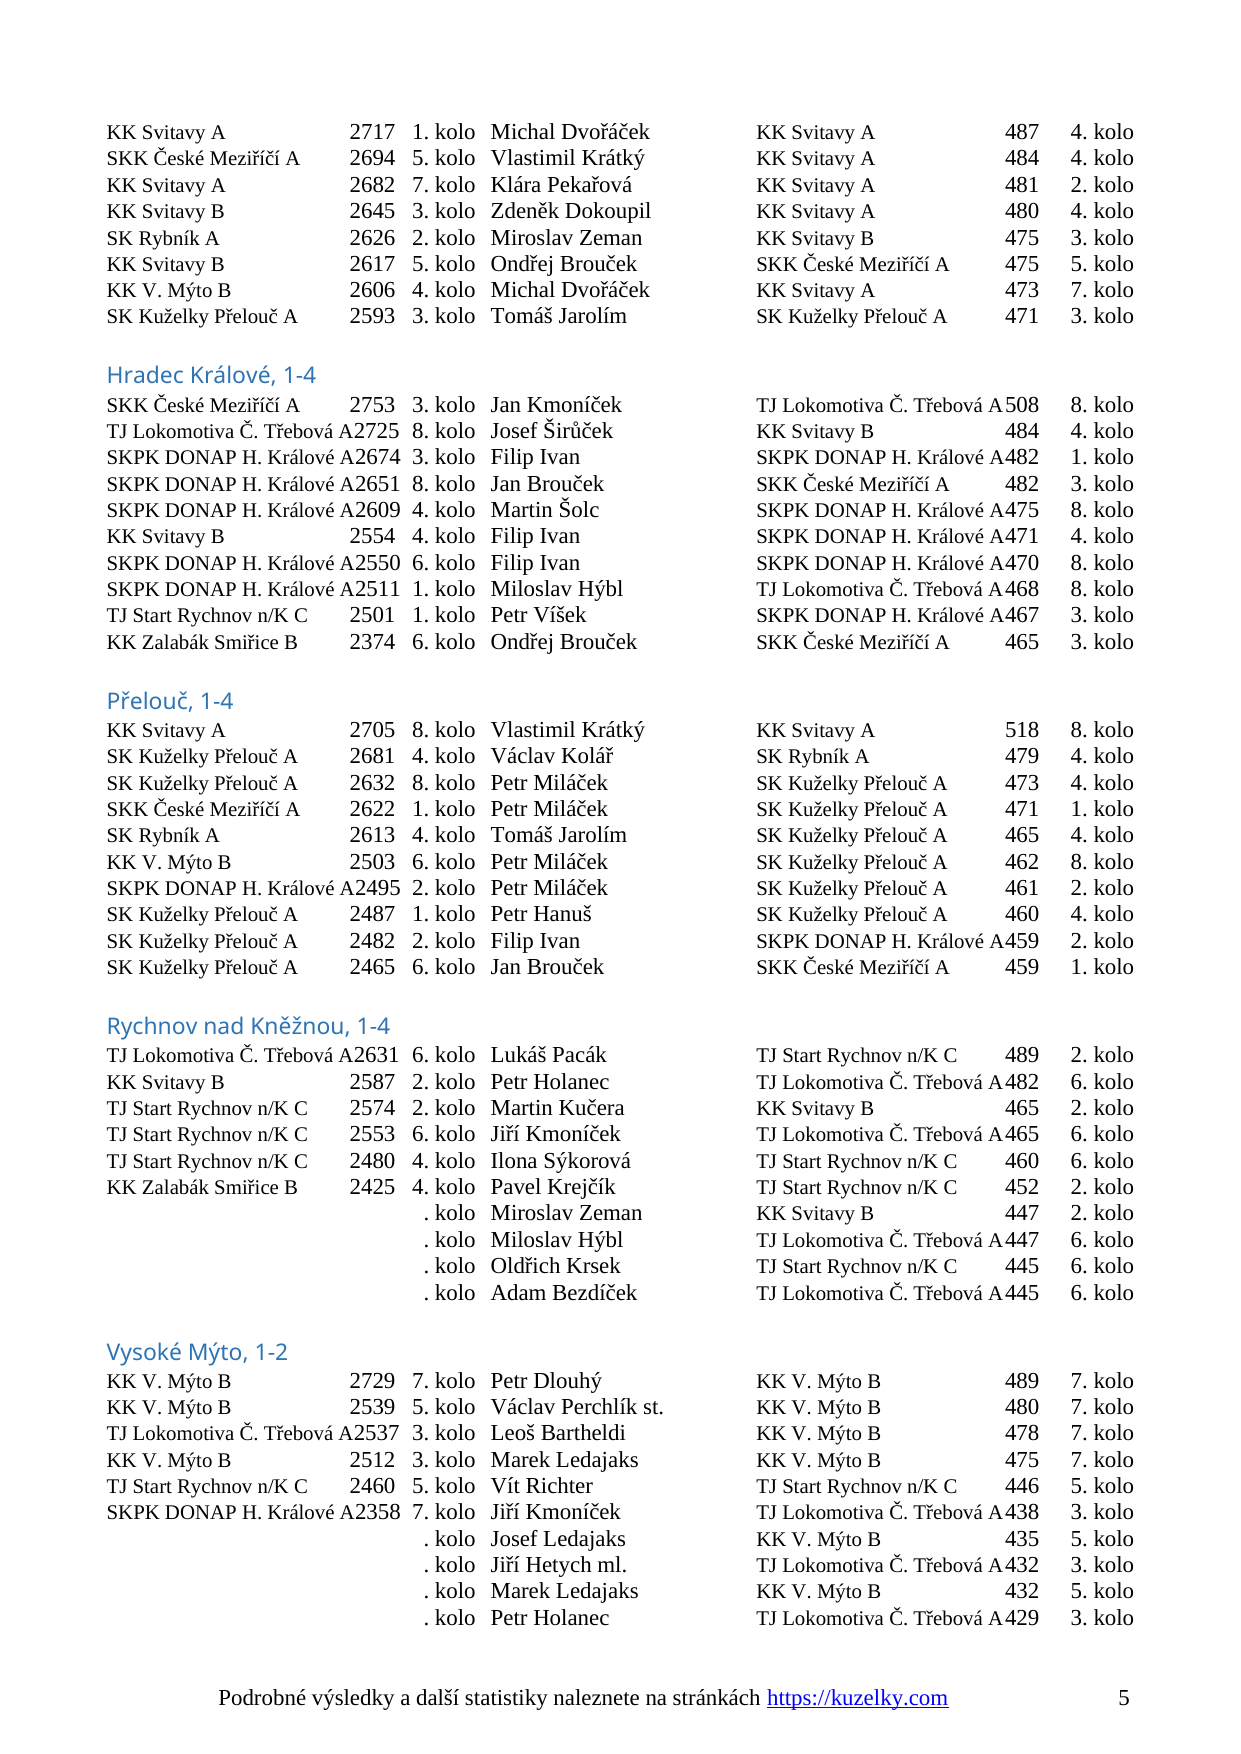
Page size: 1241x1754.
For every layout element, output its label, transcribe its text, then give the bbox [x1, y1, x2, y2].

text TJ Start Rychnov n/K C 2480 4. kolo Ilona Sýkorová TJ Start Rychnov n/K C 460 6. kolo [106, 1147, 1134, 1173]
subtitle Vysoké Mýto, 1-2 [106, 1335, 1134, 1367]
text SKPK DONAP H. Králové A 2550 6. kolo Filip Ivan SKPK DONAP H. Králové A 470 8. kolo [106, 549, 1134, 575]
text . kolo Josef Ledajaks KK V. Mýto B 435 5. kolo [106, 1525, 1134, 1551]
text SKPK DONAP H. Králové A 2495 2. kolo Petr Miláček SK Kuželky Přelouč A 461 2. kolo [106, 874, 1134, 901]
text . kolo Adam Bezdíček TJ Lokomotiva Č. Třebová A 445 6. kolo [106, 1278, 1134, 1305]
text SK Kuželky Přelouč A 2482 2. kolo Filip Ivan SKPK DONAP H. Králové A 459 2. kolo [106, 927, 1134, 953]
text KK Zalabák Smiřice B 2425 4. kolo Pavel Krejčík TJ Start Rychnov n/K C 452 2. kolo [106, 1173, 1134, 1199]
text TJ Start Rychnov n/K C 2460 5. kolo Vít Richter TJ Start Rychnov n/K C 446 5. kolo [106, 1472, 1134, 1498]
text SKK České Meziříčí A 2622 1. kolo Petr Miláček SK Kuželky Přelouč A 471 1. kolo [106, 795, 1134, 821]
text KK Zalabák Smiřice B 2374 6. kolo Ondřej Brouček SKK České Meziříčí A 465 3. kolo [106, 628, 1134, 654]
subtitle Přelouč, 1-4 [106, 685, 1134, 716]
text SK Kuželky Přelouč A 2681 4. kolo Václav Kolář SK Rybník A 479 4. kolo [106, 742, 1134, 769]
text KK Svitavy A 2717 1. kolo Michal Dvořáček KK Svitavy A 487 4. kolo [106, 118, 1134, 144]
text . kolo Petr Holanec TJ Lokomotiva Č. Třebová A 429 3. kolo [106, 1604, 1134, 1630]
text SKPK DONAP H. Králové A 2609 4. kolo Martin Šolc SKPK DONAP H. Králové A 475 8. kolo [106, 496, 1134, 522]
text KK Svitavy A 2682 7. kolo Klára Pekařová KK Svitavy A 481 2. kolo [106, 171, 1134, 197]
text KK Svitavy B 2645 3. kolo Zdeněk Dokoupil KK Svitavy A 480 4. kolo [106, 197, 1134, 223]
text KK V. Mýto B 2729 7. kolo Petr Dlouhý KK V. Mýto B 489 7. kolo [106, 1367, 1134, 1393]
text SKK České Meziříčí A 2753 3. kolo Jan Kmoníček TJ Lokomotiva Č. Třebová A 508 8. kolo [106, 391, 1134, 417]
text SKPK DONAP H. Králové A 2651 8. kolo Jan Brouček SKK České Meziříčí A 482 3. kolo [106, 470, 1134, 496]
text TJ Lokomotiva Č. Třebová A 2537 3. kolo Leoš Bartheldi KK V. Mýto B 478 7. kolo [106, 1419, 1134, 1446]
text KK Svitavy B 2587 2. kolo Petr Holanec TJ Lokomotiva Č. Třebová A 482 6. kolo [106, 1068, 1134, 1094]
text . kolo Miroslav Zeman KK Svitavy B 447 2. kolo [106, 1199, 1134, 1226]
text SKPK DONAP H. Králové A 2674 3. kolo Filip Ivan SKPK DONAP H. Králové A 482 1. kolo [106, 443, 1134, 470]
text SK Kuželky Přelouč A 2593 3. kolo Tomáš Jarolím SK Kuželky Přelouč A 471 3. kolo [106, 303, 1134, 329]
text TJ Lokomotiva Č. Třebová A 2725 8. kolo Josef Širůček KK Svitavy B 484 4. kolo [106, 417, 1134, 443]
text . kolo Miloslav Hýbl TJ Lokomotiva Č. Třebová A 447 6. kolo [106, 1226, 1134, 1252]
text KK V. Mýto B 2503 6. kolo Petr Miláček SK Kuželky Přelouč A 462 8. kolo [106, 848, 1134, 874]
text SKK České Meziříčí A 2694 5. kolo Vlastimil Krátký KK Svitavy A 484 4. kolo [106, 144, 1134, 171]
text SK Kuželky Přelouč A 2632 8. kolo Petr Miláček SK Kuželky Přelouč A 473 4. kolo [106, 769, 1134, 795]
text KK Svitavy B 2554 4. kolo Filip Ivan SKPK DONAP H. Králové A 471 4. kolo [106, 522, 1134, 549]
text KK Svitavy A 2705 8. kolo Vlastimil Krátký KK Svitavy A 518 8. kolo [106, 716, 1134, 742]
text SK Rybník A 2613 4. kolo Tomáš Jarolím SK Kuželky Přelouč A 465 4. kolo [106, 821, 1134, 848]
text TJ Start Rychnov n/K C 2501 1. kolo Petr Víšek SKPK DONAP H. Králové A 467 3. kolo [106, 602, 1134, 628]
text SK Kuželky Přelouč A 2487 1. kolo Petr Hanuš SK Kuželky Přelouč A 460 4. kolo [106, 901, 1134, 927]
text SK Kuželky Přelouč A 2465 6. kolo Jan Brouček SKK České Meziříčí A 459 1. kolo [106, 953, 1134, 979]
text KK V. Mýto B 2606 4. kolo Michal Dvořáček KK Svitavy A 473 7. kolo [106, 276, 1134, 303]
text SKPK DONAP H. Králové A 2358 7. kolo Jiří Kmoníček TJ Lokomotiva Č. Třebová A 438 3. kolo [106, 1498, 1134, 1525]
text SK Rybník A 2626 2. kolo Miroslav Zeman KK Svitavy B 475 3. kolo [106, 223, 1134, 250]
text . kolo Oldřich Krsek TJ Start Rychnov n/K C 445 6. kolo [106, 1252, 1134, 1278]
text SKPK DONAP H. Králové A 2511 1. kolo Miloslav Hýbl TJ Lokomotiva Č. Třebová A 468 8. kolo [106, 575, 1134, 602]
text . kolo Marek Ledajaks KK V. Mýto B 432 5. kolo [106, 1577, 1134, 1604]
text TJ Lokomotiva Č. Třebová A 2631 6. kolo Lukáš Pacák TJ Start Rychnov n/K C 489 2. kolo [106, 1041, 1134, 1068]
text TJ Start Rychnov n/K C 2553 6. kolo Jiří Kmoníček TJ Lokomotiva Č. Třebová A 465 6. kolo [106, 1120, 1134, 1147]
text KK Svitavy B 2617 5. kolo Ondřej Brouček SKK České Meziříčí A 475 5. kolo [106, 250, 1134, 276]
text TJ Start Rychnov n/K C 2574 2. kolo Martin Kučera KK Svitavy B 465 2. kolo [106, 1094, 1134, 1120]
text KK V. Mýto B 2539 5. kolo Václav Perchlík st. KK V. Mýto B 480 7. kolo [106, 1393, 1134, 1419]
subtitle Hradec Králové, 1-4 [106, 359, 1134, 391]
text . kolo Jiří Hetych ml. TJ Lokomotiva Č. Třebová A 432 3. kolo [106, 1551, 1134, 1577]
text KK V. Mýto B 2512 3. kolo Marek Ledajaks KK V. Mýto B 475 7. kolo [106, 1446, 1134, 1472]
subtitle Rychnov nad Kněžnou, 1-4 [106, 1010, 1134, 1041]
